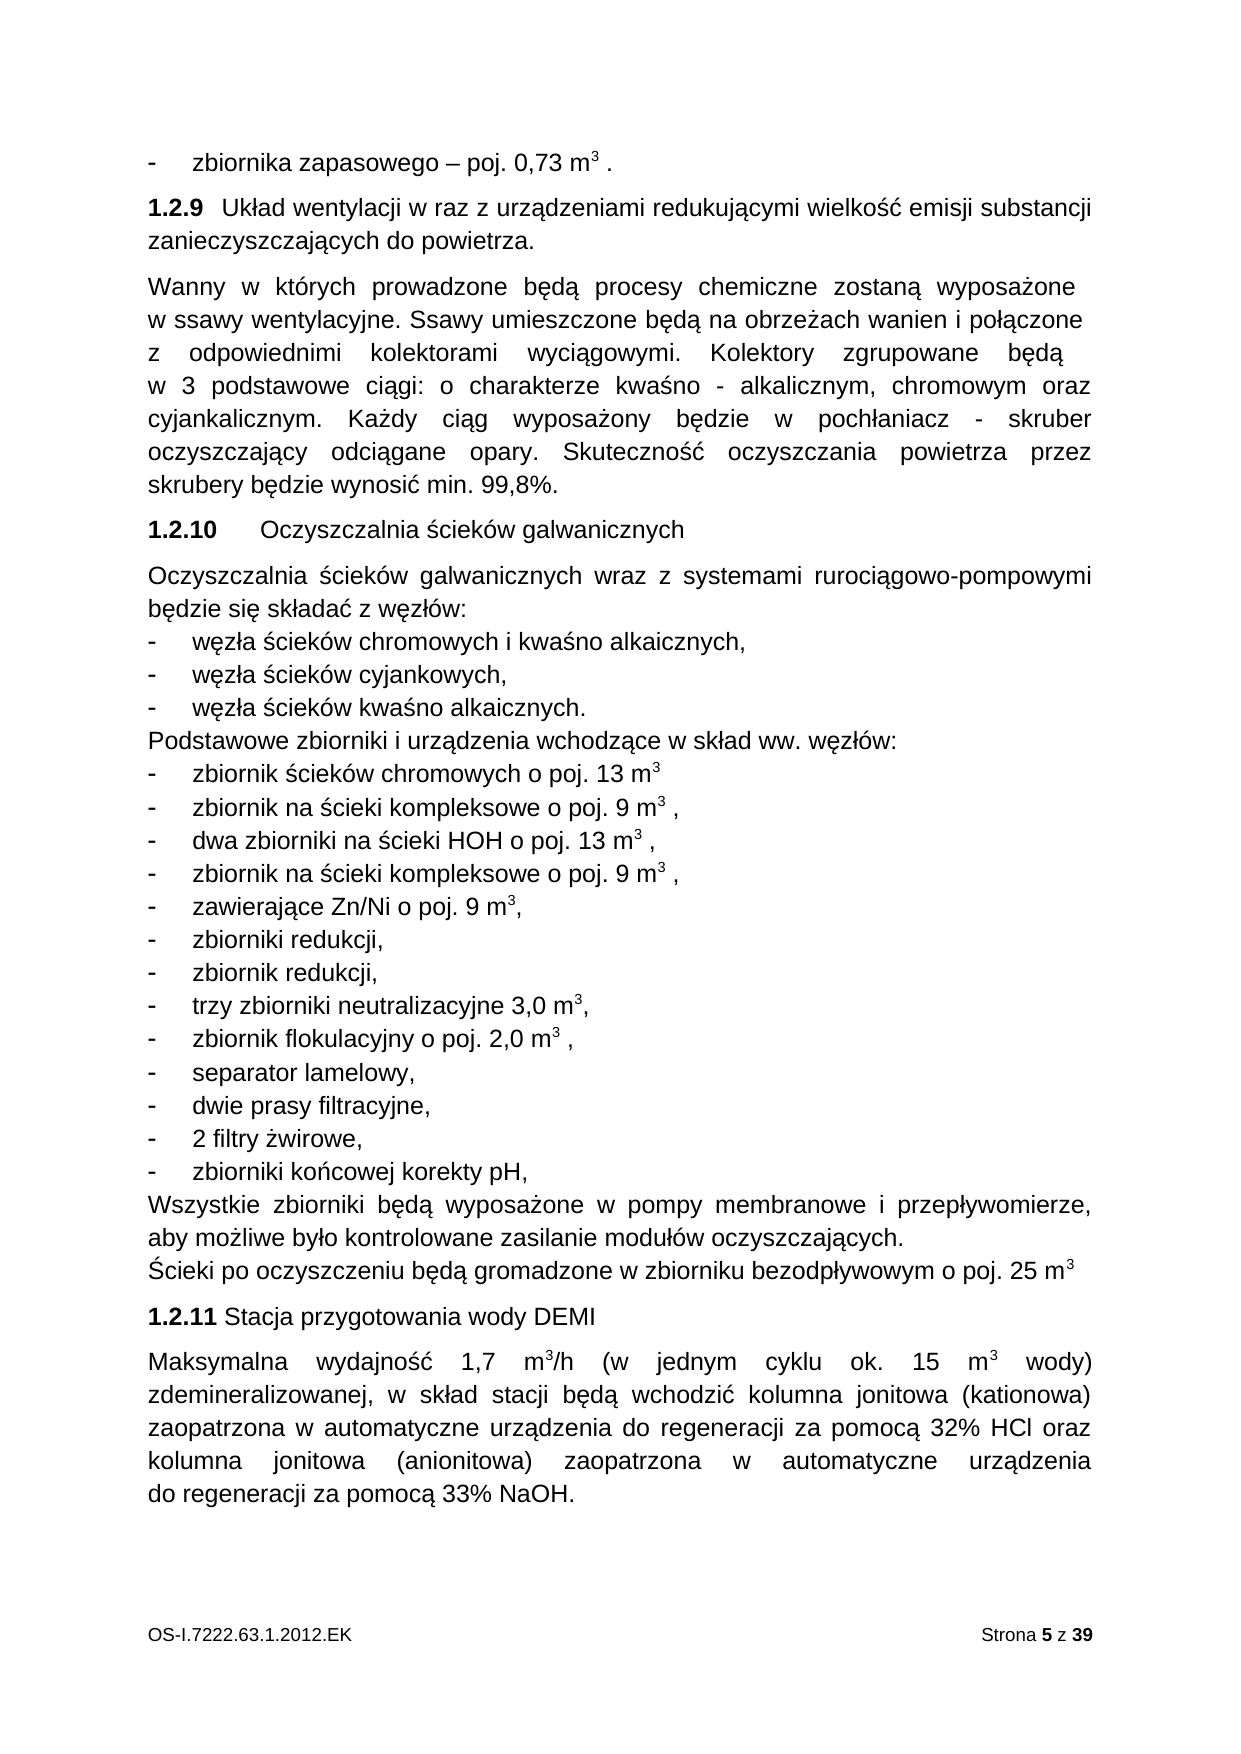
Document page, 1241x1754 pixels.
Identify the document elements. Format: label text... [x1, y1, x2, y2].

list węzła ścieków cyjankowych, [148, 660, 1093, 689]
list zbiornik flokulacyjny o poj. 2,0 m3 , [148, 1024, 1093, 1053]
list separator lamelowy, [148, 1057, 1093, 1086]
list zbiorniki końcowej korekty pH, [148, 1157, 1093, 1186]
list Oczyszczalnia ścieków galwanicznych [148, 515, 1093, 544]
list zbiorniki redukcji, [148, 925, 1093, 954]
text Ścieki po oczyszczeniu będą gromadzone w zbiorniku bezodpływowym o poj. 25 m3 [148, 1256, 1093, 1285]
list trzy zbiorniki neutralizacyjne 3,0 m3, [148, 991, 1093, 1020]
text 1.2.11 Stacja przygotowania wody DEMI [148, 1302, 1093, 1330]
text Wanny w których prowadzone będą procesy chemiczne zostaną wyposażone w ssawy wentylacyjne. Ssawy umieszczone będą na obrzeżach wanien i połączone z odpowiednimi kolektorami wyciągowymi. Kolektory zgrupowane będą w 3 podstawowe ciągi: o charakterze kwaśno - alkalicznym, chromowym oraz cyjankalicznym. Każdy ciąg wyposażony będzie w pochłaniacz - skruber oczyszczający odciągane opary. Skuteczność oczyszczania powietrza przez skrubery będzie wynosić min. 99,8%. [148, 272, 1093, 499]
text Wszystkie zbiorniki będą wyposażone w pompy membranowe i przepływomierze, aby możliwe było kontrolowane zasilanie modułów oczyszczających. [148, 1190, 1093, 1252]
list 2 filtry żwirowe, [148, 1124, 1093, 1153]
list zbiornik redukcji, [148, 958, 1093, 987]
list zbiornik na ścieki kompleksowe o poj. 9 m3 , [148, 859, 1093, 888]
list dwa zbiorniki na ścieki HOH o poj. 13 m3 , [148, 826, 1093, 854]
list Układ wentylacji w raz z urządzeniami redukującymi wielkość emisji substancji zanieczyszczających do powietrza. [148, 193, 1093, 255]
text Oczyszczalnia ścieków galwanicznych wraz z systemami rurociągowo-pompowymi będzie się składać z węzłów: [148, 561, 1093, 623]
list węzła ścieków kwaśno alkaicznych. [148, 693, 1093, 722]
text Maksymalna wydajność 1,7 m3/h (w jednym cyklu ok. 15 m3 wody) zdemineralizowanej, w skład stacji będą wchodzić kolumna jonitowa (kationowa) zaopatrzona w automatyczne urządzenia do regeneracji za pomocą 32% HCl oraz kolumna jonitowa (anionitowa) zaopatrzona w automatyczne urządzenia do regeneracji za pomocą 33% NaOH. [148, 1347, 1093, 1508]
list zbiornika zapasowego – poj. . [148, 148, 1093, 176]
list zawierające Zn/Ni o poj. 9 m3, [148, 892, 1093, 921]
list dwie prasy filtracyjne, [148, 1091, 1093, 1119]
text Podstawowe zbiorniki i urządzenia wchodzące w skład ww. węzłów: [148, 726, 1093, 755]
list węzła ścieków chromowych i kwaśno alkaicznych, [148, 627, 1093, 656]
list zbiornik ścieków chromowych o poj. 13 m3 [148, 759, 1093, 788]
list zbiornik na ścieki kompleksowe o poj. 9 m3 , [148, 792, 1093, 821]
